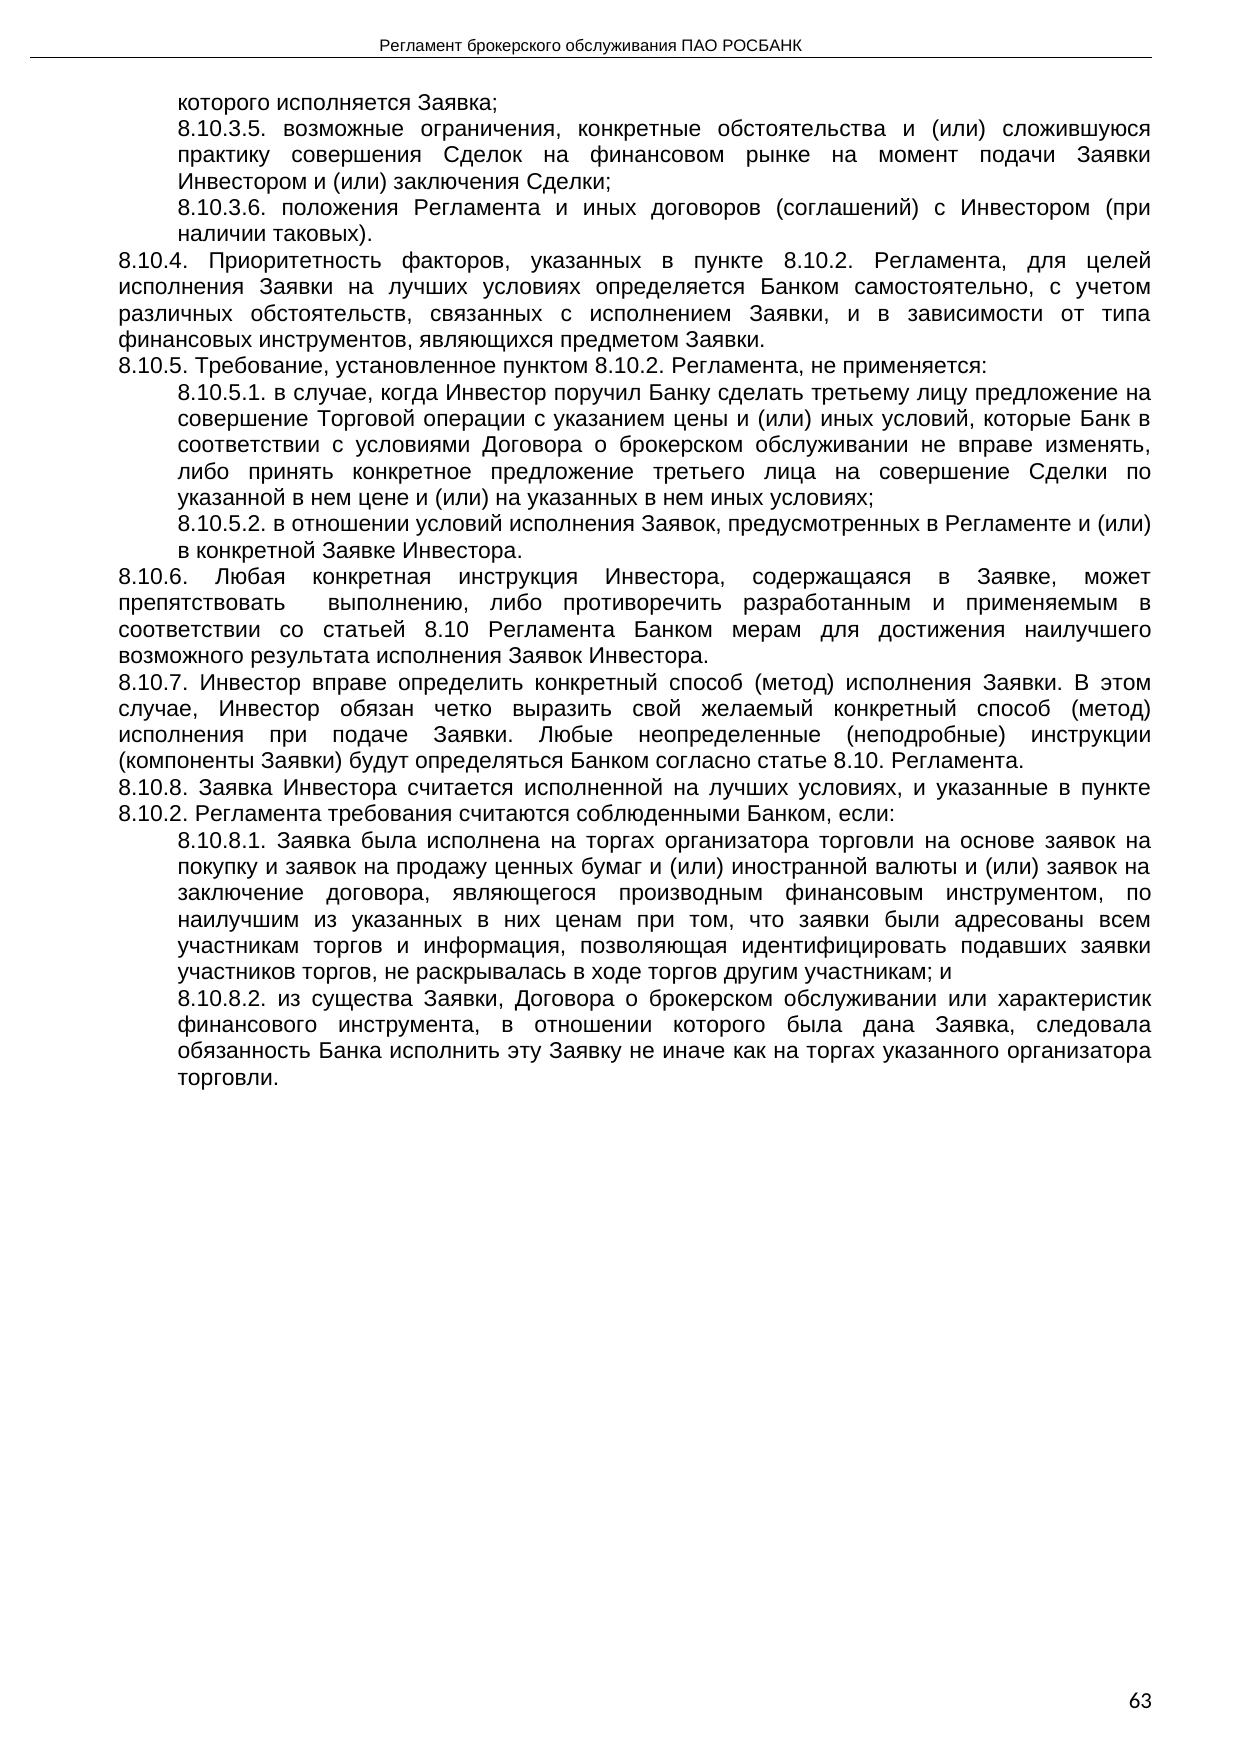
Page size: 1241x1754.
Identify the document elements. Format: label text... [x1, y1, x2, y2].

table_cell 8.10.8. Заявка Инвестора считается исполненной на лучших условиях, и указанные в пункте 8.10.2. Регламента требования считаются соблюденными Банком, если: [107, 774, 1163, 827]
table_cell 8.10.6. Любая конкретная инструкция Инвестора, содержащаяся в Заявке, может препятствовать выполнению, либо противоречить разработанным и применяемым в соответствии со статьей 8.10 Регламента Банком мерам для достижения наилучшего возможного результата исполнения Заявок Инвестора. [107, 563, 1163, 668]
table_cell 8.10.3.5. возможные ограничения, конкретные обстоятельства и (или) сложившуюся практику совершения Сделок на финансовом рынке на момент подачи Заявки Инвестором и (или) заключения Сделки; [107, 115, 1163, 194]
table_cell 8.10.4. Приоритетность факторов, указанных в пункте 8.10.2. Регламента, для целей исполнения Заявки на лучших условиях определяется Банком самостоятельно, с учетом различных обстоятельств, связанных с исполнением Заявки, и в зависимости от типа финансовых инструментов, являющихся предметом Заявки. [107, 247, 1163, 352]
table_cell 8.10.5.2. в отношении условий исполнения Заявок, предусмотренных в Регламенте и (или) в конкретной Заявке Инвестора. [107, 510, 1163, 563]
table_cell 8.10.8.2. из существа Заявки, Договора о брокерском обслуживании или характеристик финансового инструмента, в отношении которого была дана Заявка, следовала обязанность Банка исполнить эту Заявку не иначе как на торгах указанного организатора торговли. [107, 985, 1163, 1090]
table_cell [107, 89, 1163, 115]
table_cell 8.10.3.6. положения Регламента и иных договоров (соглашений) с Инвестором (при наличии таковых). [107, 194, 1163, 247]
table_cell 8.10.5. Требование, установленное пунктом 8.10.2. Регламента, не применяется: [107, 352, 1163, 378]
table_cell 8.10.8.1. Заявка была исполнена на торгах организатора торговли на основе заявок на покупку и заявок на продажу ценных бумаг и (или) иностранной валюты и (или) заявок на заключение договора, являющегося производным финансовым инструментом, по наилучшим из указанных в них ценам при том, что заявки были адресованы всем участникам торгов и информация, позволяющая идентифицировать подавших заявки участников торгов, не раскрывалась в ходе торгов другим участникам; и [107, 827, 1163, 985]
table_cell 8.10.7. Инвестор вправе определить конкретный способ (метод) исполнения Заявки. В этом случае, Инвестор обязан четко выразить свой желаемый конкретный способ (метод) исполнения при подаче Заявки. Любые неопределенные (неподробные) инструкции (компоненты Заявки) будут определяться Банком согласно статье 8.10. Регламента. [107, 669, 1163, 774]
table_cell 8.10.5.1. в случае, когда Инвестор поручил Банку сделать третьему лицу предложение на совершение Торговой операции с указанием цены и (или) иных условий, которые Банк в соответствии с условиями Договора о брокерском обслуживании не вправе изменять, либо принять конкретное предложение третьего лица на совершение Сделки по указанной в нем цене и (или) на указанных в нем иных условиях; [107, 379, 1163, 510]
